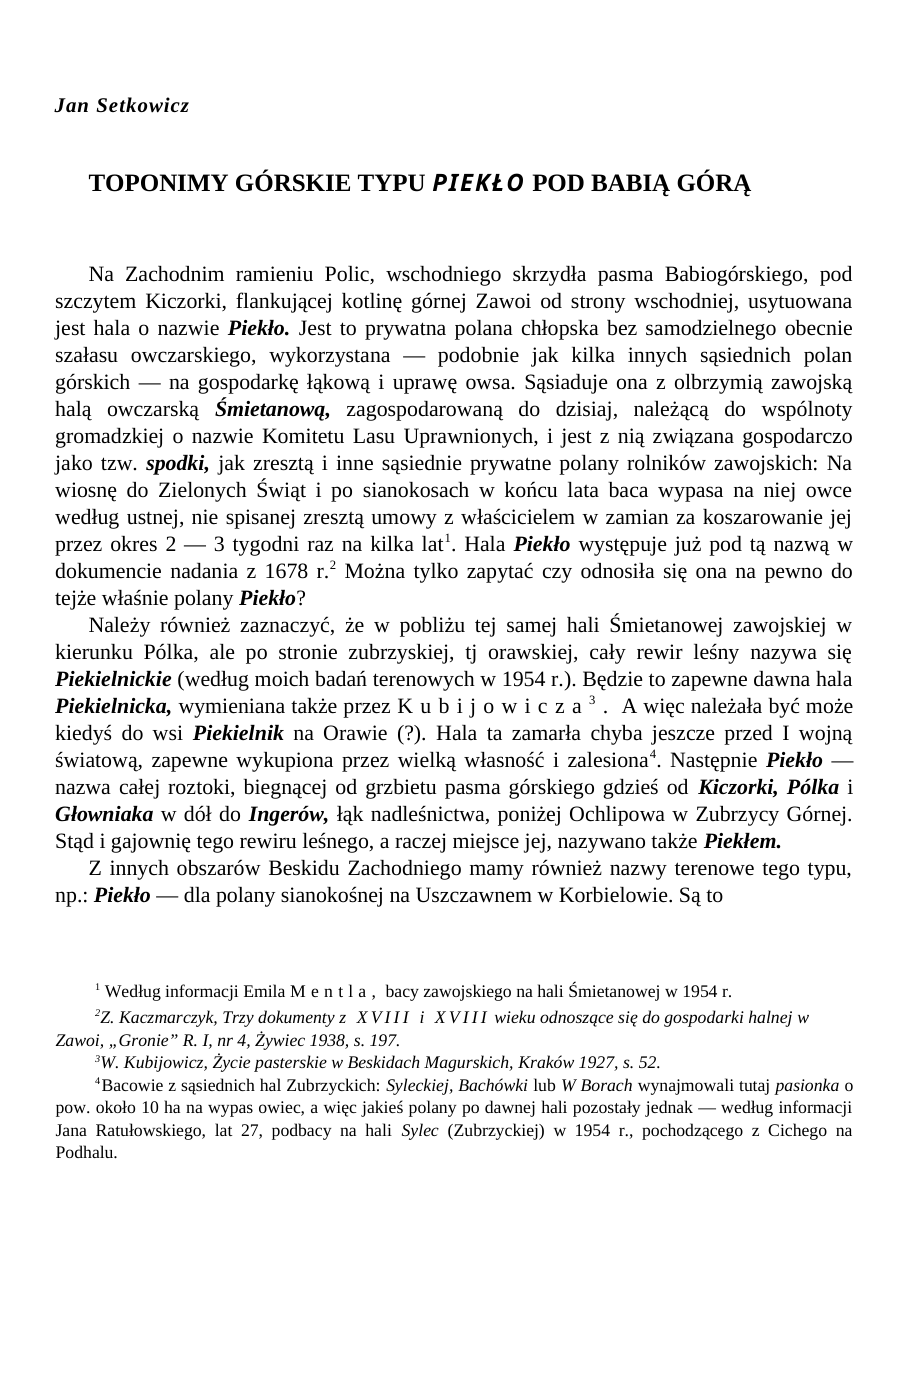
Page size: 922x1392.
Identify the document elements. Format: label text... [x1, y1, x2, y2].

text Jan Setkowicz [54, 95, 189, 116]
text 1 Według informacji Emila Mentla, bacy zawojskiego na hali Śmietanowej w 1954 r. [95, 979, 853, 1002]
text 2Z. Kaczmarczyk, Trzy dokumenty z XVIII i XVIII wieku odnoszące się do gospodarki halnej w Zawoi, „Gronie” R. I, nr 4, Żywiec 1938, s. 197. [55, 1006, 853, 1050]
text 3W. Kubijowicz, Życie pasterskie w Beskidach Magurskich, Kraków 1927, s. 52. [95, 1051, 853, 1073]
text Należy również zaznaczyć, że w pobliżu tej samej hali Śmietanowej zawojskiej w kierunku Pólka, ale po stronie zubrzyskiej, tj orawskiej, cały rewir leśny nazywa się Piekielnickie (według moich badań terenowych w 1954 r.). Będzie to zapewne dawna hala Piekielnicka, wymieniana także przez Kubijowicza3. A więc należała być może kiedyś do wsi Piekielnik na Orawie (?). Hala ta zamarła chyba jeszcze przed I wojną światową, zapewne wykupiona przez wielką własność i zalesiona4. Następnie Piekło — nazwa całej roztoki, biegnącej od grzbietu pasma górskiego gdzieś od Kiczorki, Pólka i Głowniaka w dół do Ingerów, łąk nadleśnictwa, poniżej Ochlipowa w Zubrzycy Górnej. Stąd i gajownię tego rewiru leśnego, a raczej miejsce jej, nazywano także Piekłem. [55, 611, 853, 853]
text Z innych obszarów Beskidu Zachodniego mamy również nazwy terenowe tego typu, np.: Piekło — dla polany sianokośnej na Uszczawnem w Korbielowie. Są to [55, 853, 853, 907]
text Na Zachodnim ramieniu Polic, wschodniego skrzydła pasma Babiogórskiego, pod szczytem Kiczorki, flankującej kotlinę górnej Zawoi od strony wschodniej, usytuowana jest hala o nazwie Piekło. Jest to prywatna polana chłopska bez samodzielnego obecnie szałasu owczarskiego, wykorzystana — podobnie jak kilka innych sąsiednich polan górskich — na gospodarkę łąkową i uprawę owsa. Sąsiaduje ona z olbrzymią zawojską halą owczarską Śmietanową, zagospodarowaną do dzisiaj, należącą do wspólnoty gromadzkiej o nazwie Komitetu Lasu Uprawnionych, i jest z nią związana gospodarczo jako tzw. spodki, jak zresztą i inne sąsiednie prywatne polany rolników zawojskich: Na wiosnę do Zielonych Świąt i po sianokosach w końcu lata baca wypasa na niej owce według ustnej, nie spisanej zresztą umowy z właścicielem w zamian za koszarowanie jej przez okres 2 — 3 tygodni raz na kilka lat1. Hala Piekło występuje już pod tą nazwą w dokumencie nadania z 1678 r.2 Można tylko zapytać czy odnosiła się ona na pewno do tejże właśnie polany Piekło? [55, 260, 853, 611]
text 4 Bacowie z sąsiednich hal Zubrzyckich: Syleckiej, Bachówki lub W Borach wynajmowali tutaj pasionka o pow. około 10 ha na wypas owiec, a więc jakieś polany po dawnej hali pozostały jednak — według informacji Jana Ratułowskiego, lat 27, podbacy na hali Sylec (Zubrzyckiej) w 1954 r., pochodzącego z Cichego na Podhalu. [55, 1073, 853, 1163]
text TOPONIMY GÓRSKIE TYPU PIEKŁO POD BABIĄ GÓRĄ [55, 171, 752, 196]
